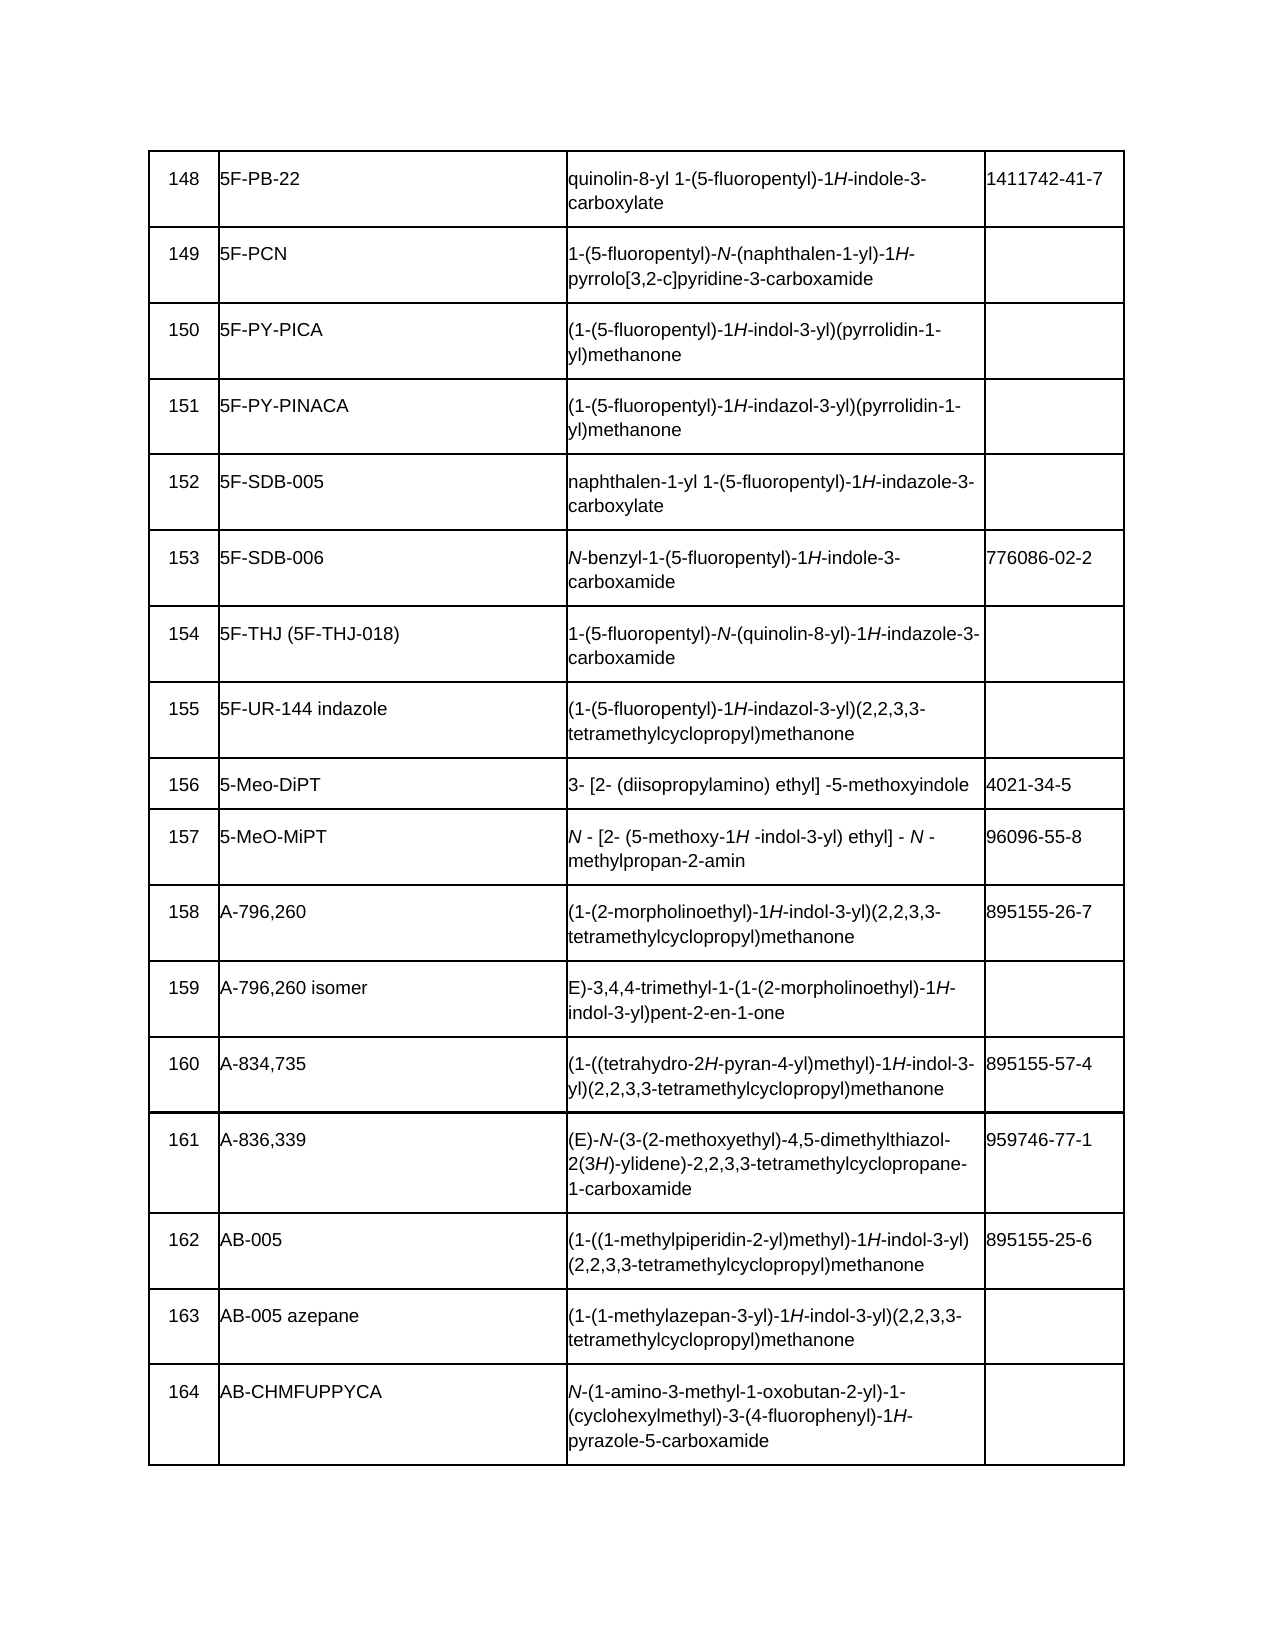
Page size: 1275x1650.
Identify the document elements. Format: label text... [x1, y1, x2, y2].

table_cell (1-(5-fluoropentyl)-1H-indazol-3-yl)(2,2,3,3-tetramethylcyclopropyl)methanone [568, 683, 984, 757]
table_cell 155 [150, 683, 218, 757]
table_cell A-796,260 [220, 886, 566, 960]
table_cell 157 [150, 810, 218, 884]
table_cell 5-MeO-MiPT [220, 810, 566, 884]
table_cell 150 [150, 304, 218, 377]
table_cell (1-(5-fluoropentyl)-1H-indol-3-yl)(pyrrolidin-1-yl)methanone [568, 304, 984, 377]
table_cell 3- [2- (diisopropylamino) ethyl] -5-methoxyindole [568, 759, 984, 808]
table_cell A-796,260 isomer [220, 962, 566, 1036]
table_cell 161 [150, 1114, 218, 1212]
table_cell 5F-PB-22 [220, 152, 566, 226]
table_cell (E)-N-(3-(2-methoxyethyl)-4,5-dimethylthiazol-2(3H)-ylidene)-2,2,3,3-tetramethylcyclopropane-1-carboxamide [568, 1114, 984, 1212]
table_cell 153 [150, 531, 218, 605]
table_cell 5F-SDB-006 [220, 531, 566, 605]
table_cell 5F-PY-PICA [220, 304, 566, 377]
table_cell (1-((tetrahydro-2H-pyran-4-yl)methyl)-1H-indol-3-yl)(2,2,3,3-tetramethylcyclopropyl)methanone [568, 1038, 984, 1111]
table_cell 4021-34-5 [986, 759, 1123, 808]
table_cell [986, 304, 1123, 377]
table_cell 1-(5-fluoropentyl)-N-(naphthalen-1-yl)-1H-pyrrolo[3,2-c]pyridine-3-carboxamide [568, 228, 984, 302]
table_cell 164 [150, 1365, 218, 1463]
table_cell A-836,339 [220, 1114, 566, 1212]
table_cell 895155-57-4 [986, 1038, 1123, 1111]
table_cell 158 [150, 886, 218, 960]
table_cell 159 [150, 962, 218, 1036]
table_cell N-(1-amino-3-methyl-1-oxobutan-2-yl)-1-(cyclohexylmethyl)-3-(4-fluorophenyl)-1H-pyrazole-5-carboxamide [568, 1365, 984, 1463]
table_cell 895155-25-6 [986, 1214, 1123, 1287]
table_cell E)-3,4,4-trimethyl-1-(1-(2-morpholinoethyl)-1H-indol-3-yl)pent-2-en-1-one [568, 962, 984, 1036]
table_cell AB-005 [220, 1214, 566, 1287]
table_cell [986, 1365, 1123, 1463]
table_cell A-834,735 [220, 1038, 566, 1111]
table_cell 156 [150, 759, 218, 808]
table_cell (1-(5-fluoropentyl)-1H-indazol-3-yl)(pyrrolidin-1-yl)methanone [568, 380, 984, 453]
table_cell 5F-PCN [220, 228, 566, 302]
table_cell 154 [150, 607, 218, 681]
table_cell 163 [150, 1290, 218, 1363]
table_cell 5F-SDB-005 [220, 455, 566, 529]
table_cell 776086-02-2 [986, 531, 1123, 605]
table_cell [986, 962, 1123, 1036]
table_cell (1-(1-methylazepan-3-yl)-1H-indol-3-yl)(2,2,3,3-tetramethylcyclopropyl)methanone [568, 1290, 984, 1363]
table_cell 160 [150, 1038, 218, 1111]
table_cell AB-005 azepane [220, 1290, 566, 1363]
table_cell [986, 228, 1123, 302]
table_cell 152 [150, 455, 218, 529]
table_cell N - [2- (5-methoxy-1H -indol-3-yl) ethyl] - N -methylpropan-2-amin [568, 810, 984, 884]
table_cell 1411742-41-7 [986, 152, 1123, 226]
table_cell [986, 1290, 1123, 1363]
table_cell 149 [150, 228, 218, 302]
table_cell 151 [150, 380, 218, 453]
table_cell 162 [150, 1214, 218, 1287]
table_cell (1-((1-methylpiperidin-2-yl)methyl)-1H-indol-3-yl)(2,2,3,3-tetramethylcyclopropyl)methanone [568, 1214, 984, 1287]
table_cell N-benzyl-1-(5-fluoropentyl)-1H-indole-3-carboxamide [568, 531, 984, 605]
table_cell 5F-PY-PINACA [220, 380, 566, 453]
table_cell [986, 380, 1123, 453]
table_cell 148 [150, 152, 218, 226]
table_cell 1-(5-fluoropentyl)-N-(quinolin-8-yl)-1H-indazole-3-carboxamide [568, 607, 984, 681]
table_cell [986, 607, 1123, 681]
table_cell 5-Meo-DiPT [220, 759, 566, 808]
table_cell quinolin-8-yl 1-(5-fluoropentyl)-1H-indole-3-carboxylate [568, 152, 984, 226]
table_cell 895155-26-7 [986, 886, 1123, 960]
table_cell AB-CHMFUPPYCA [220, 1365, 566, 1463]
table_cell 5F-THJ (5F-THJ-018) [220, 607, 566, 681]
table_cell 959746-77-1 [986, 1114, 1123, 1212]
table_cell 5F-UR-144 indazole [220, 683, 566, 757]
table_cell naphthalen-1-yl 1-(5-fluoropentyl)-1H-indazole-3-carboxylate [568, 455, 984, 529]
table_cell [986, 683, 1123, 757]
table_cell (1-(2-morpholinoethyl)-1H-indol-3-yl)(2,2,3,3-tetramethylcyclopropyl)methanone [568, 886, 984, 960]
table_cell 96096-55-8 [986, 810, 1123, 884]
table_cell [986, 455, 1123, 529]
